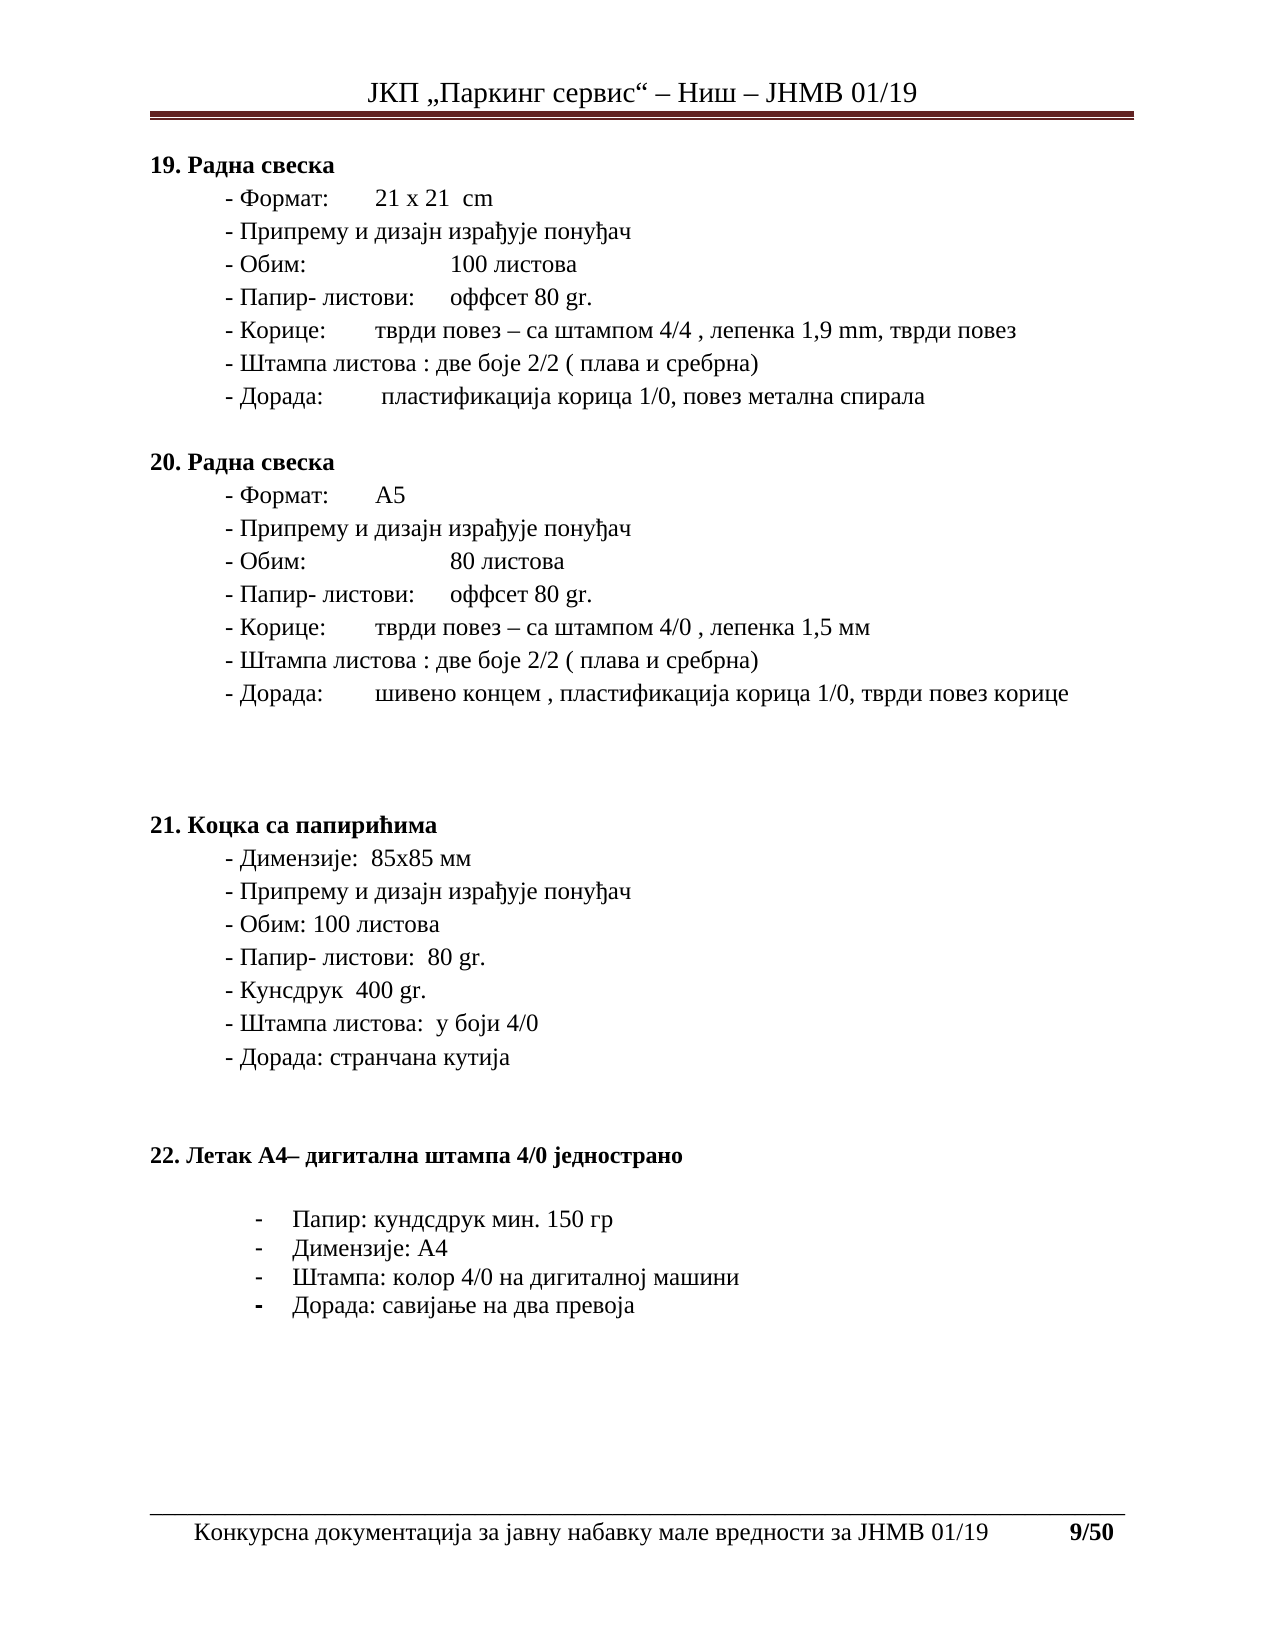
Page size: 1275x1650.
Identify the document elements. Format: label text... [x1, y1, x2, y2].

text - Кунсдрук 400 gr. [150, 976, 1134, 1004]
text - Димензије: 85х85 мм [150, 843, 1134, 872]
text 22. Летак А4– дигитална штампа 4/0 једнострано [150, 1141, 1134, 1168]
text 19. Радна свеска [150, 150, 1134, 179]
list Димензије: А4 [254, 1233, 1134, 1262]
text - Припрему и дизајн израђује понуђач [150, 513, 1134, 542]
text - Штампа листова: у боји 4/0 [150, 1008, 1134, 1037]
list Штампа: колор 4/0 на дигиталној машини [254, 1262, 1134, 1291]
text - Папир- листови: 80 gr. [150, 942, 1134, 971]
text - Дорада: странчана кутија [150, 1042, 1134, 1070]
text - Штампа листова : две боје 2/2 ( плава и сребрна) [150, 348, 1134, 377]
text 21. Коцка са папирићима [150, 810, 1134, 839]
text - Формат: А5 [150, 480, 1134, 509]
text - Припрему и дизајн израђује понуђач [150, 216, 1134, 245]
list Папир: кундсдрук мин. 150 гр [254, 1204, 1134, 1233]
text - Припрему и дизајн израђује понуђач [150, 876, 1134, 905]
text - Папир- листови: оффсет 80 gr. [150, 579, 1134, 608]
text 20. Радна свеска [150, 447, 1134, 476]
text - Обим: 100 листова [150, 909, 1134, 938]
text - Папир- листови: оффсет 80 gr. [150, 282, 1134, 311]
text - Дорада: пластификација корица 1/0, повез метална спирала [150, 381, 1134, 410]
text - Штампа листова : две боје 2/2 ( плава и сребрна) [150, 645, 1134, 674]
text - Обим: 80 листова [150, 546, 1134, 575]
list Дорада: савијање на два превоја [254, 1291, 1134, 1319]
text - Корице: тврди повез – са штампом 4/0 , лепенка 1,5 мм [150, 612, 1134, 641]
text - Формат: 21 x 21 cm [150, 183, 1134, 212]
text - Корице: тврди повез – са штампом 4/4 , лепенка 1,9 mm, тврди повез [150, 315, 1134, 344]
text - Обим: 100 листова [150, 249, 1134, 278]
text - Дорада: шивено концем , пластификација корица 1/0, тврди повез корице [150, 678, 1134, 707]
